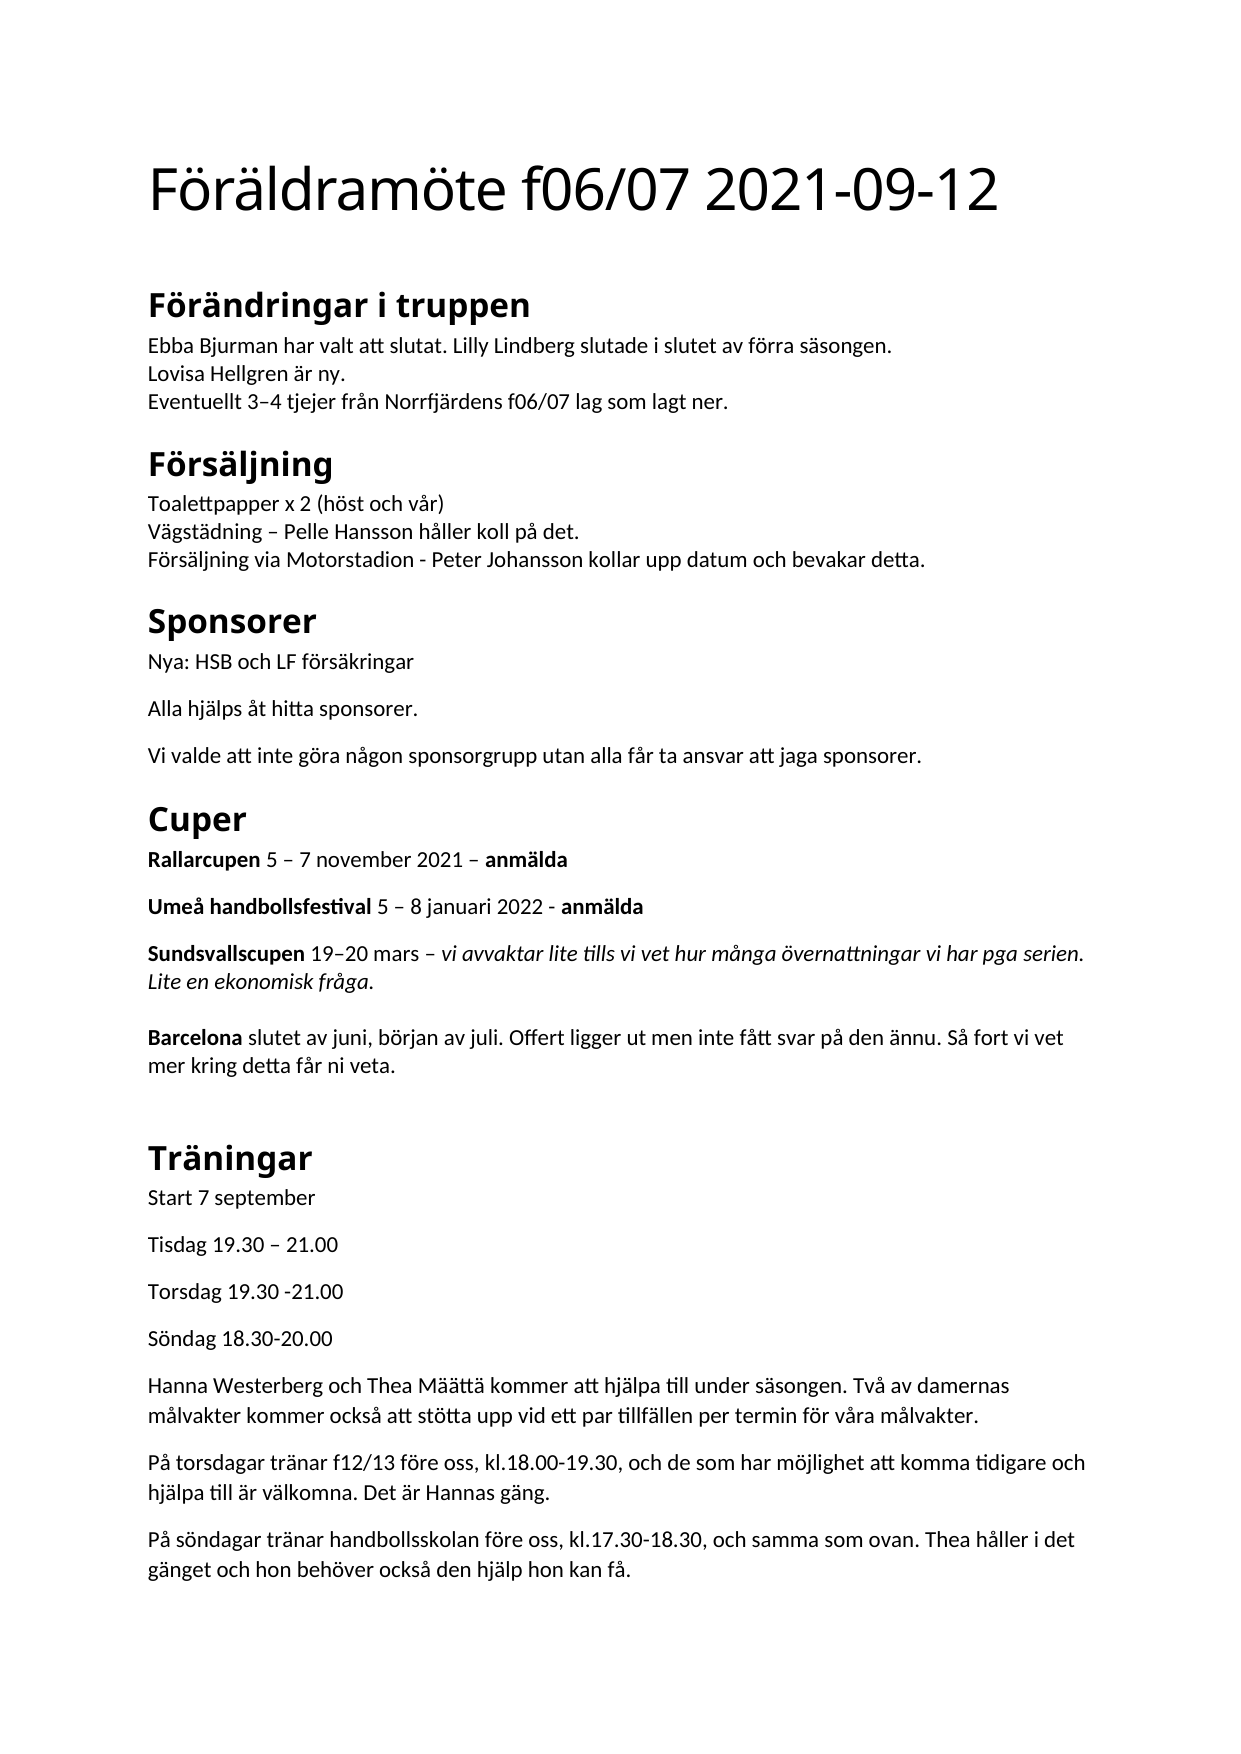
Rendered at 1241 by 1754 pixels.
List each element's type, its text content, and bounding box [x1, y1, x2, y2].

text Försäljning via Motorstadion - Peter Johansson kollar upp datum och bevakar detta. [148, 545, 1093, 573]
text Alla hjälps åt hitta sponsorer. [148, 694, 1093, 722]
text Ebba Bjurman har valt att slutat. Lilly Lindberg slutade i slutet av förra säsongen. [148, 331, 1093, 359]
subtitle Förändringar i truppen [148, 282, 1093, 328]
subtitle Cuper [148, 796, 1093, 842]
text Sundsvallscupen 19–20 mars – vi avvaktar lite tills vi vet hur många övernattningar vi har pga serien. Lite en ekonomisk fråga. [148, 939, 1093, 995]
text Tisdag 19.30 – 21.00 [148, 1230, 1093, 1258]
text Torsdag 19.30 -21.00 [148, 1277, 1093, 1305]
text Rallarcupen 5 – 7 november 2021 – anmälda [148, 845, 1093, 873]
subtitle Försäljning [148, 440, 1093, 486]
text Nya: HSB och LF försäkringar [148, 647, 1093, 675]
subtitle Sponsorer [148, 598, 1093, 644]
text Vägstädning – Pelle Hansson håller koll på det. [148, 517, 1093, 545]
text Vi valde att inte göra någon sponsorgrupp utan alla får ta ansvar att jaga sponsorer. [148, 741, 1093, 769]
title Föräldramöte f06/07 2021-09-12 [148, 148, 1093, 227]
text På torsdagar tränar f12/13 före oss, kl.18.00-19.30, och de som har möjlighet att komma tidigare och hjälpa till är välkomna. Det är Hannas gäng. [148, 1448, 1093, 1506]
subtitle Träningar [148, 1134, 1093, 1180]
text Lovisa Hellgren är ny. [148, 359, 1093, 387]
text Hanna Westerberg och Thea Määttä kommer att hjälpa till under säsongen. Två av damernas målvakter kommer också att stötta upp vid ett par tillfällen per termin för våra målvakter. [148, 1371, 1093, 1429]
text Toalettpapper x 2 (höst och vår) [148, 489, 1093, 517]
text Umeå handbollsfestival 5 – 8 januari 2022 - anmälda [148, 892, 1093, 920]
text Barcelona slutet av juni, början av juli. Offert ligger ut men inte fått svar på den ännu. Så fort vi vet mer kring detta får ni veta. [148, 1023, 1093, 1079]
text Eventuellt 3–4 tjejer från Norrfjärdens f06/07 lag som lagt ner. [148, 387, 1093, 415]
text Söndag 18.30-20.00 [148, 1324, 1093, 1352]
text Start 7 september [148, 1183, 1093, 1211]
text På söndagar tränar handbollsskolan före oss, kl.17.30-18.30, och samma som ovan. Thea håller i det gänget och hon behöver också den hjälp hon kan få. [148, 1525, 1093, 1583]
